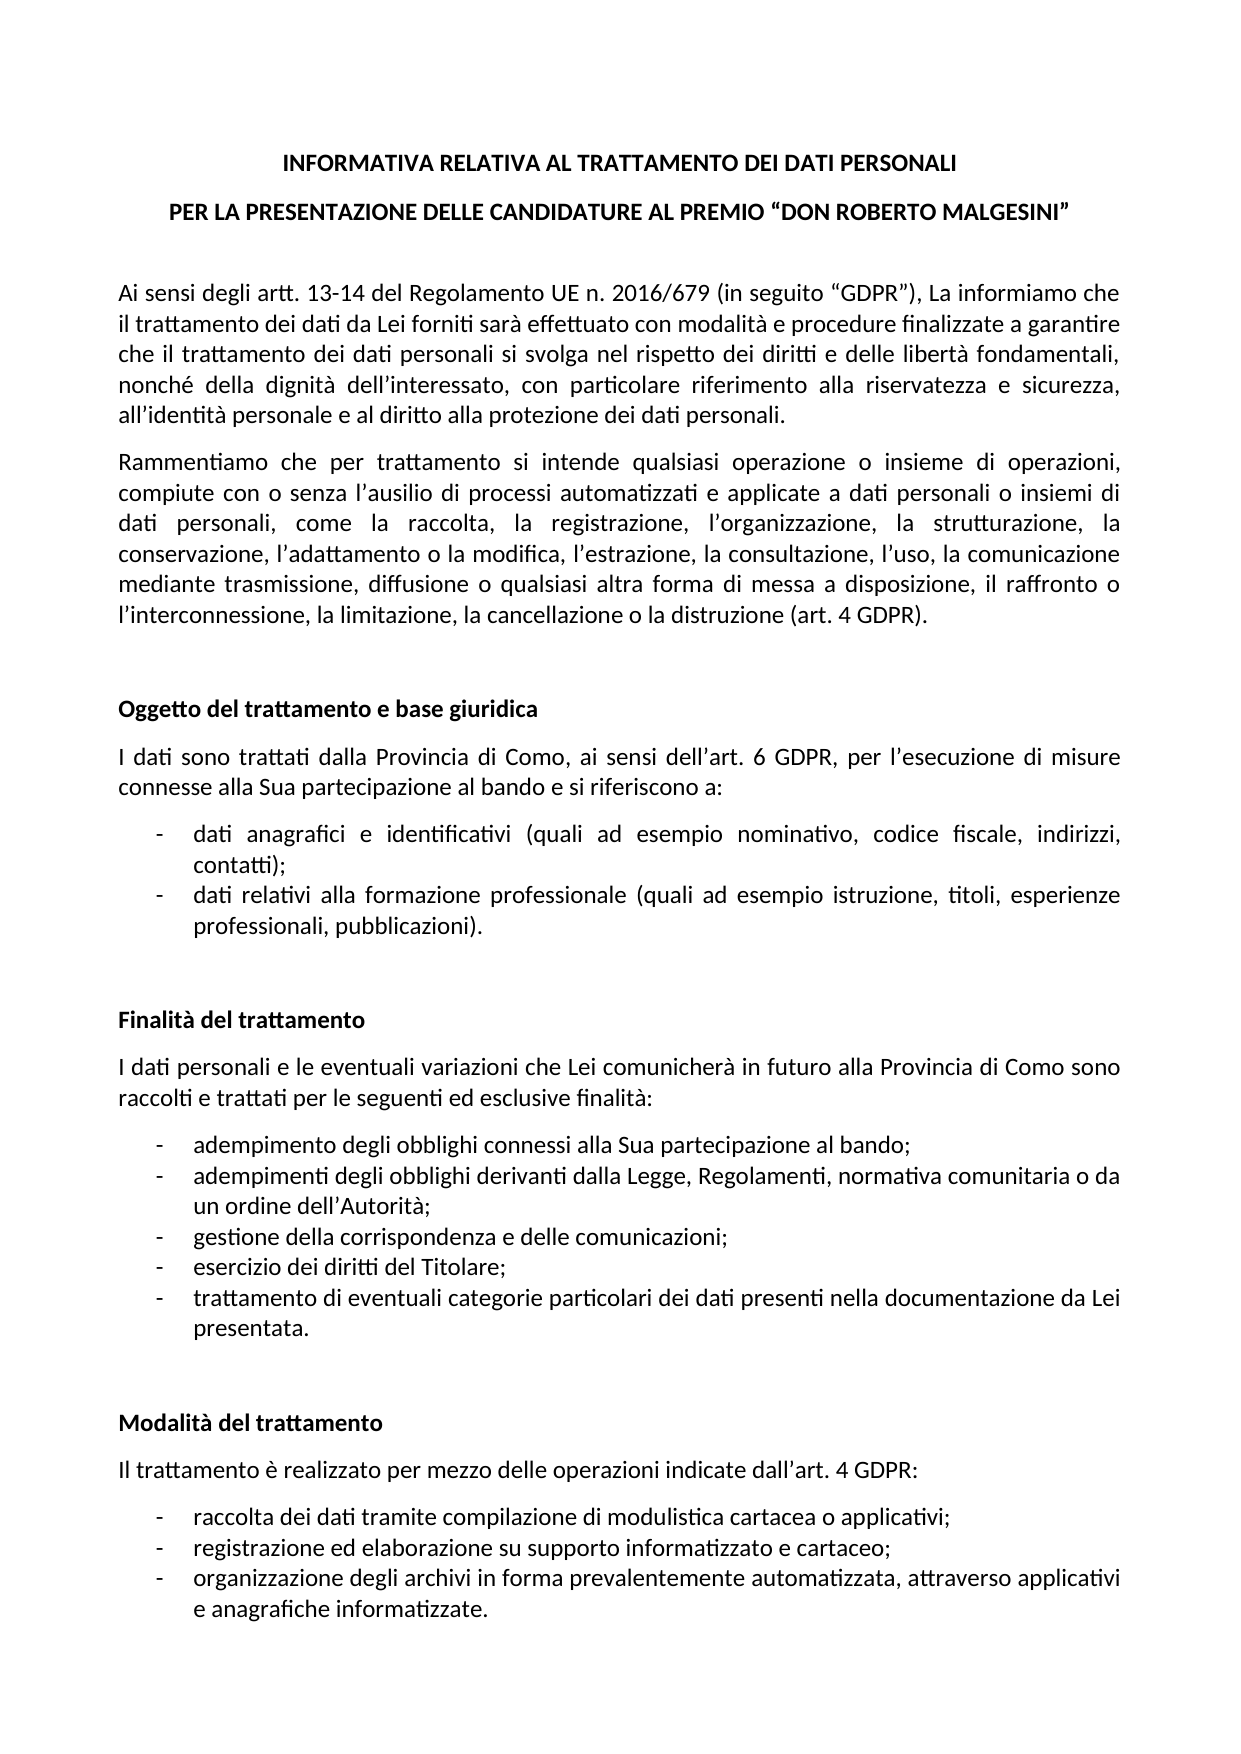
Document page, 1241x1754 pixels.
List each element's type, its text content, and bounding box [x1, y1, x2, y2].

list gestione della corrispondenza e delle comunicazioni; [156, 1221, 1122, 1251]
text Modalità del trattamento [118, 1407, 1122, 1437]
list registrazione ed elaborazione su supporto informatizzato e cartaceo; [156, 1532, 1122, 1562]
list adempimenti degli obblighi derivanti dalla Legge, Regolamenti, normativa comunitaria o da un ordine dell’Autorità; [156, 1160, 1122, 1221]
list trattamento di eventuali categorie particolari dei dati presenti nella documentazione da Lei presentata. [156, 1282, 1122, 1343]
list dati anagrafici e identificativi (quali ad esempio nominativo, codice fiscale, indirizzi, contatti); [156, 818, 1122, 879]
list dati relativi alla formazione professionale (quali ad esempio istruzione, titoli, esperienze professionali, pubblicazioni). [156, 879, 1122, 941]
list raccolta dei dati tramite compilazione di modulistica cartacea o applicativi; [156, 1501, 1122, 1532]
text Finalità del trattamento [118, 1004, 1122, 1035]
text Oggetto del trattamento e base giuridica [118, 693, 1122, 724]
text Rammentiamo che per trattamento si intende qualsiasi operazione o insieme di operazioni, compiute con o senza l’ausilio di processi automatizzati e applicate a dati personali o insiemi di dati personali, come la raccolta, la registrazione, l’organizzazione, la strutturazione, la conservazione, l’adattamento o la modifica, l’estrazione, la consultazione, l’uso, la comunicazione mediante trasmissione, diffusione o qualsiasi altra forma di messa a disposizione, il raffronto o l’interconnessione, la limitazione, la cancellazione o la distruzione (art. 4 GDPR). [118, 447, 1122, 630]
text Ai sensi degli artt. 13-14 del Regolamento UE n. 2016/679 (in seguito “GDPR”), La informiamo che il trattamento dei dati da Lei forniti sarà effettuato con modalità e procedure finalizzate a garantire che il trattamento dei dati personali si svolga nel rispetto dei diritti e delle libertà fondamentali, nonché della dignità dell’interessato, con particolare riferimento alla riservatezza e sicurezza, all’identità personale e al diritto alla protezione dei dati personali. [118, 277, 1122, 430]
list esercizio dei diritti del Titolare; [156, 1251, 1122, 1282]
text PER LA PRESENTAZIONE DELLE CANDIDATURE AL PREMIO “DON ROBERTO MALGESINI” [118, 197, 1122, 227]
list organizzazione degli archivi in forma prevalentemente automatizzata, attraverso applicativi e anagrafiche informatizzate. [156, 1562, 1122, 1623]
text INFORMATIVA RELATIVA AL TRATTAMENTO DEI DATI PERSONALI [118, 148, 1122, 178]
text I dati personali e le eventuali variazioni che Lei comunicherà in futuro alla Provincia di Como sono raccolti e trattati per le seguenti ed esclusive finalità: [118, 1052, 1122, 1113]
text I dati sono trattati dalla Provincia di Como, ai sensi dell’art. 6 GDPR, per l’esecuzione di misure connesse alla Sua partecipazione al bando e si riferiscono a: [118, 741, 1122, 802]
list adempimento degli obblighi connessi alla Sua partecipazione al bando; [156, 1129, 1122, 1160]
text Il trattamento è realizzato per mezzo delle operazioni indicate dall’art. 4 GDPR: [118, 1454, 1122, 1484]
